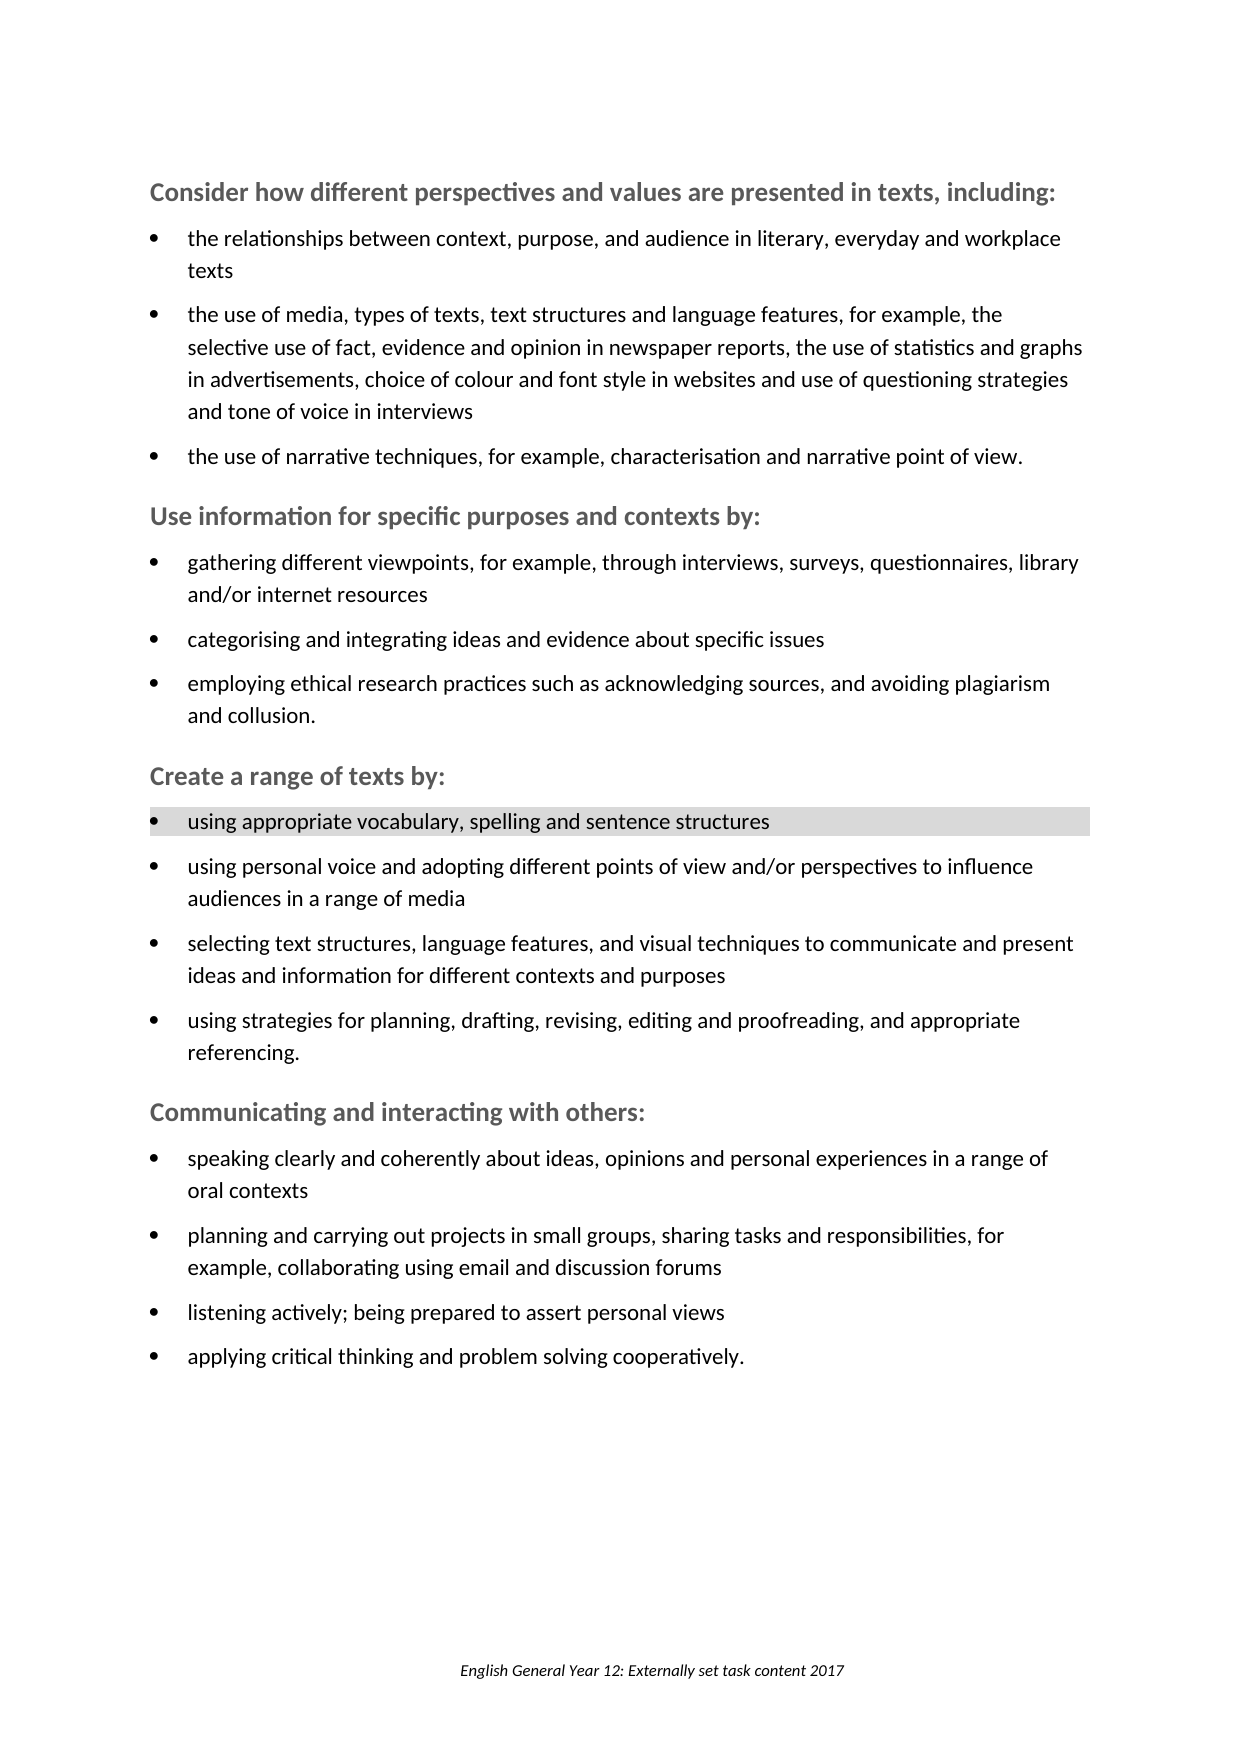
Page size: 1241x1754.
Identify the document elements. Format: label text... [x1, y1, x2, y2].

list the relationships between context, purpose, and audience in literary, everyday and workplace texts [150, 224, 1090, 284]
list using personal voice and adopting different points of view and/or perspectives to influence audiences in a range of media [150, 852, 1090, 912]
list gathering different viewpoints, for example, through interviews, surveys, questionnaires, library and/or internet resources [150, 548, 1090, 608]
list using appropriate vocabulary, spelling and sentence structures [150, 807, 1090, 836]
subtitle Use information for specific purposes and contexts by: [150, 499, 1090, 532]
list the use of narrative techniques, for example, characterisation and narrative point of view. [150, 442, 1090, 470]
list speaking clearly and coherently about ideas, opinions and personal experiences in a range of oral contexts [150, 1144, 1090, 1204]
list employing ethical research practices such as acknowledging sources, and avoiding plagiarism and collusion. [150, 669, 1090, 729]
list the use of media, types of texts, text structures and language features, for example, the selective use of fact, evidence and opinion in newspaper reports, the use of statistics and graphs in advertisements, choice of colour and font style in websites and use of questioning strategies and tone of voice in interviews [150, 301, 1090, 425]
list planning and carrying out projects in small groups, sharing tasks and responsibilities, for example, collaborating using email and discussion forums [150, 1221, 1090, 1281]
subtitle Consider how different perspectives and values are presented in texts, including: [150, 175, 1090, 208]
list using strategies for planning, drafting, revising, editing and proofreading, and appropriate referencing. [150, 1006, 1090, 1066]
subtitle Communicating and interacting with others: [150, 1095, 1090, 1128]
subtitle Create a range of texts by: [150, 759, 1090, 792]
list applying critical thinking and problem solving cooperatively. [150, 1342, 1090, 1371]
list categorising and integrating ideas and evidence about specific issues [150, 625, 1090, 653]
list selecting text structures, language features, and visual techniques to communicate and present ideas and information for different contexts and purposes [150, 929, 1090, 989]
list listening actively; being prepared to assert personal views [150, 1298, 1090, 1326]
